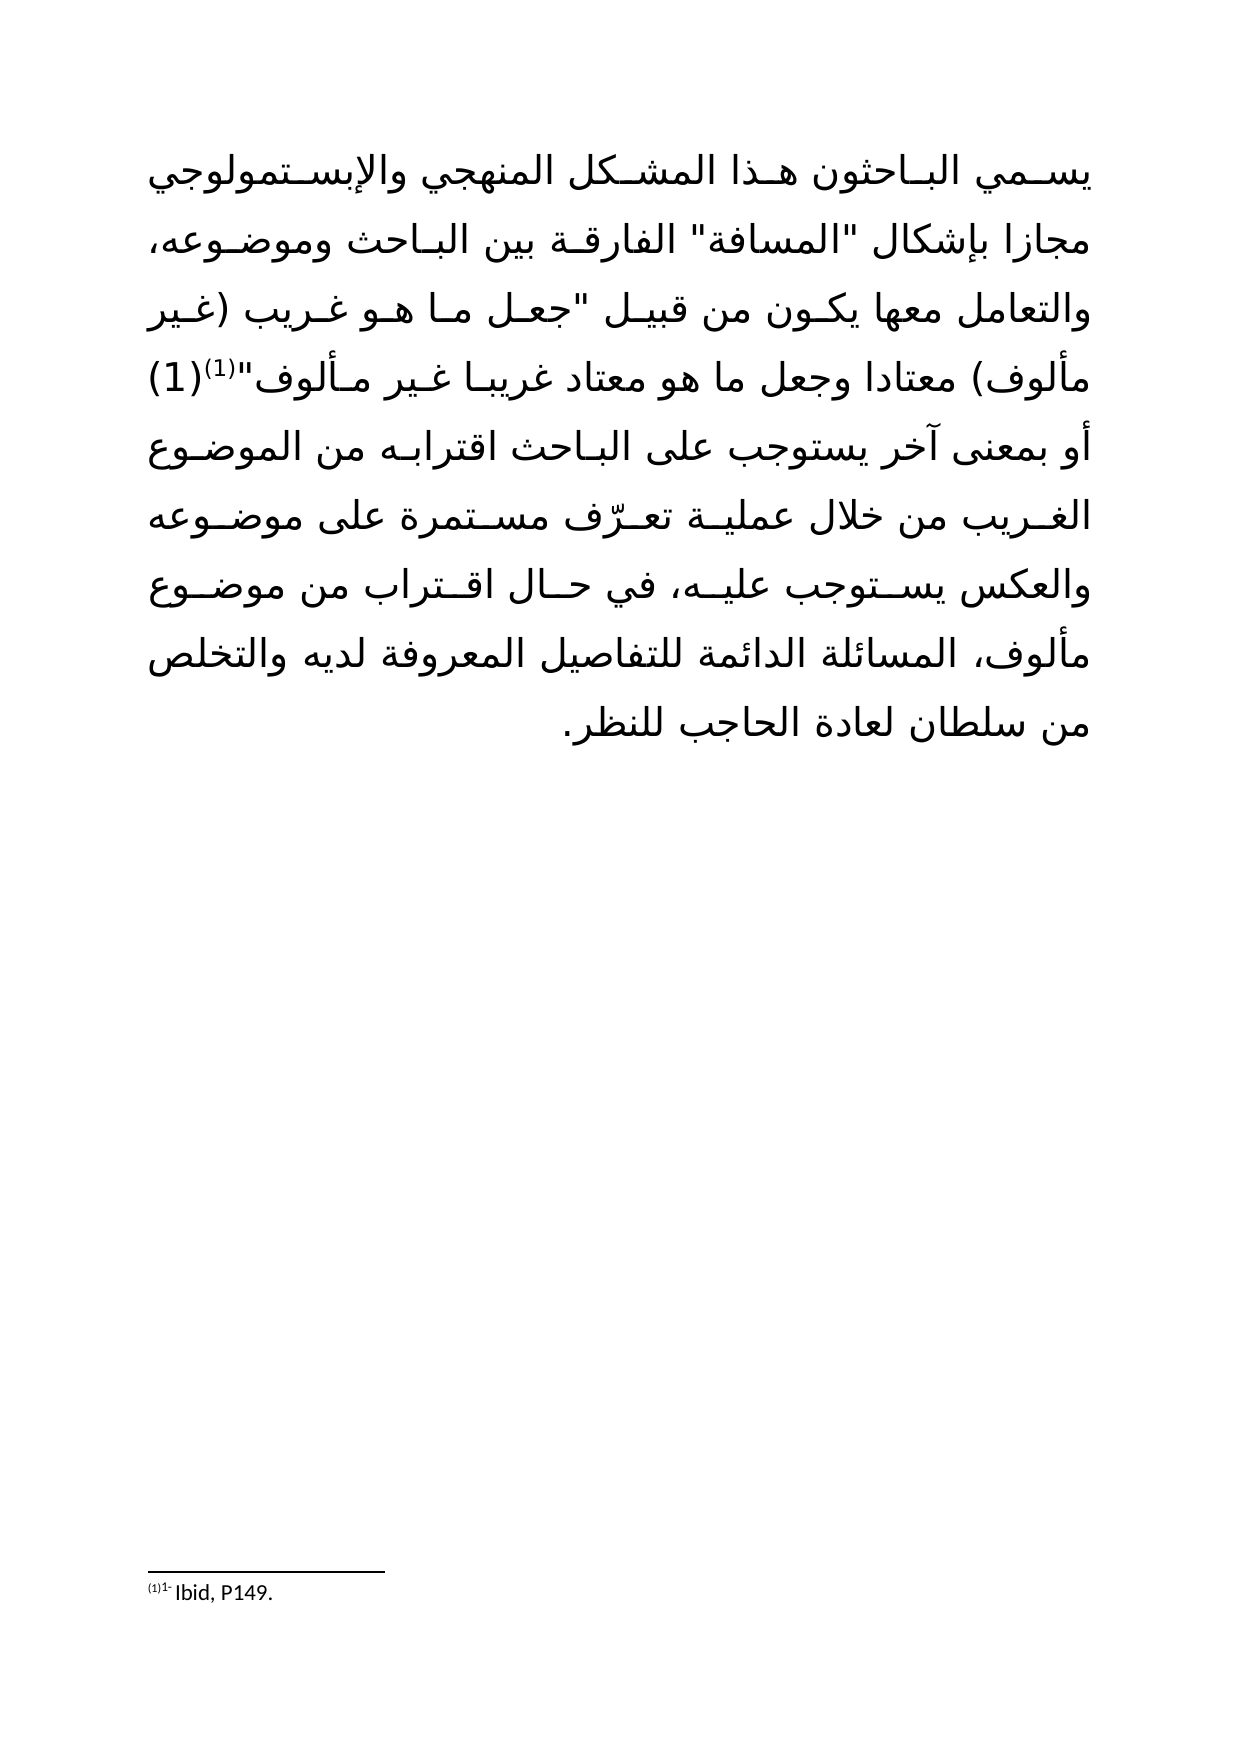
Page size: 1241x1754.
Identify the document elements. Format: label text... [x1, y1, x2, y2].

text يسمي الباحثون هذا المشكل المنهجي والإبستمولوجي مجازا بإشكال "المسافة" الفارقة بين الباحث وموضوعه، والتعامل معها يكون من قبيل "جعل ما هو غريب (غير مألوف) معتادا وجعل ما هو معتاد غريبا غير مألوف"(1) أو بمعنى آخر يستوجب على الباحث اقترابه من الموضوع الغريب من خلال عملية تعرّف مستمرة على موضوعه والعكس يستوجب عليه، في حال اقتراب من موضوع مألوف، المسائلة الدائمة للتفاصيل المعروفة لديه والتخلص من سلطان لعادة الحاجب للنظر. [148, 148, 1093, 746]
